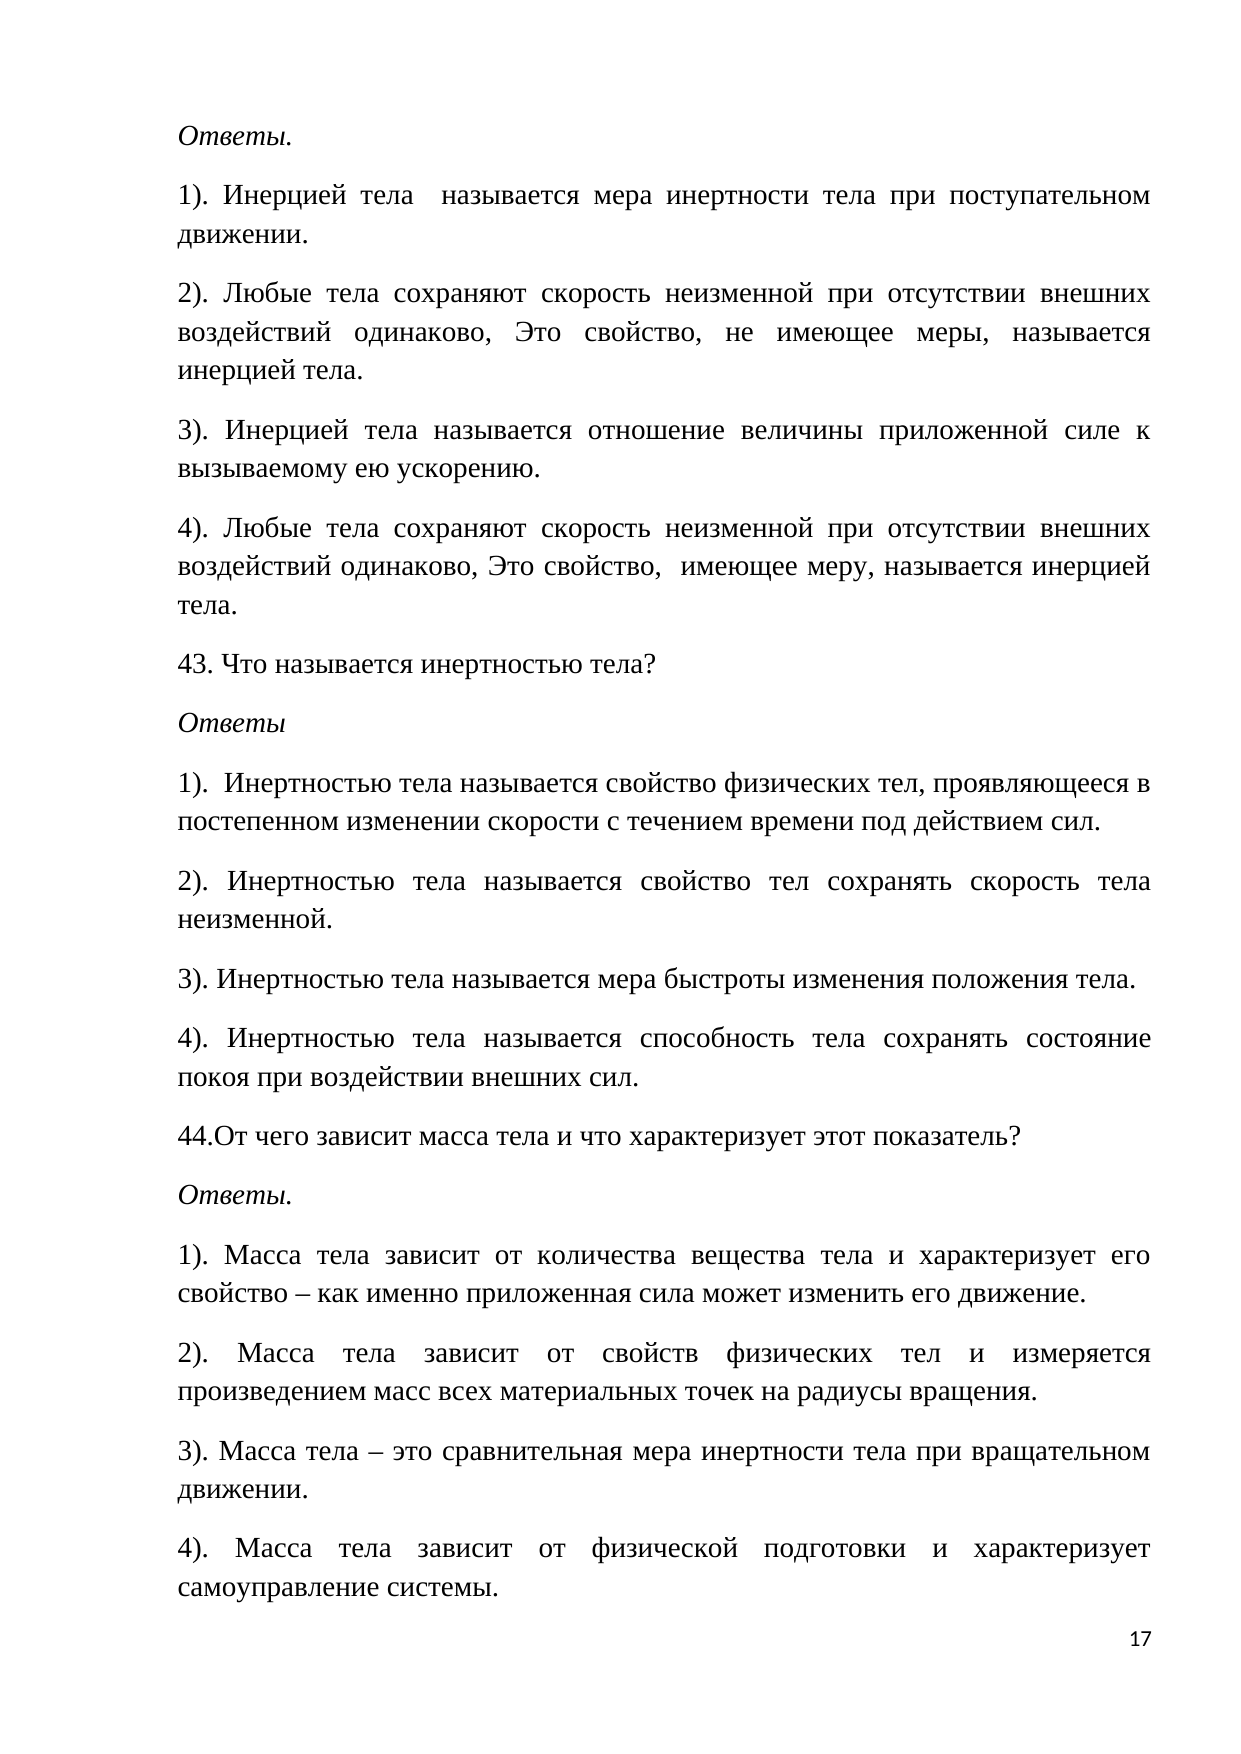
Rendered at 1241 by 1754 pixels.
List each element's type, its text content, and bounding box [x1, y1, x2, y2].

text 2). Масса тела зависит от свойств физических тел и измеряется произведением масс всех материальных точек на радиусы вращения. [177, 1335, 1152, 1407]
text 1). Инерцией тела называется мера инертности тела при поступательном движении. [177, 177, 1152, 249]
text Ответы [177, 706, 1152, 739]
text 1). Масса тела зависит от количества вещества тела и характеризует его свойство – как именно приложенная сила может изменить его движение. [177, 1237, 1152, 1309]
text 3). Инерцией тела называется отношение величины приложенной силе к вызываемому ею ускорению. [177, 412, 1152, 484]
text 4). Масса тела зависит от физической подготовки и характеризует самоуправление системы. [177, 1531, 1152, 1603]
text 43. Что называется инертностью тела? [177, 646, 1152, 680]
text Ответы. [177, 1177, 1152, 1211]
text Ответы. [177, 118, 1152, 152]
text 3). Инертностью тела называется мера быстроты изменения положения тела. [177, 961, 1152, 994]
text 2). Инертностью тела называется свойство тел сохранять скорость тела неизменной. [177, 863, 1152, 935]
text 3). Масса тела – это сравнительная мера инертности тела при вращательном движении. [177, 1433, 1152, 1505]
text 1). Инертностью тела называется свойство физических тел, проявляющееся в постепенном изменении скорости с течением времени под действием сил. [177, 765, 1152, 837]
text 2). Любые тела сохраняют скорость неизменной при отсутствии внешних воздействий одинаково, Это свойство, не имеющее меры, называется инерцией тела. [177, 275, 1152, 386]
text 4). Любые тела сохраняют скорость неизменной при отсутствии внешних воздействий одинаково, Это свойство, имеющее меру, называется инерцией тела. [177, 510, 1152, 620]
text 44.От чего зависит масса тела и что характеризует этот показатель? [177, 1118, 1152, 1152]
text 4). Инертностью тела называется способность тела сохранять состояние покоя при воздействии внешних сил. [177, 1020, 1152, 1092]
